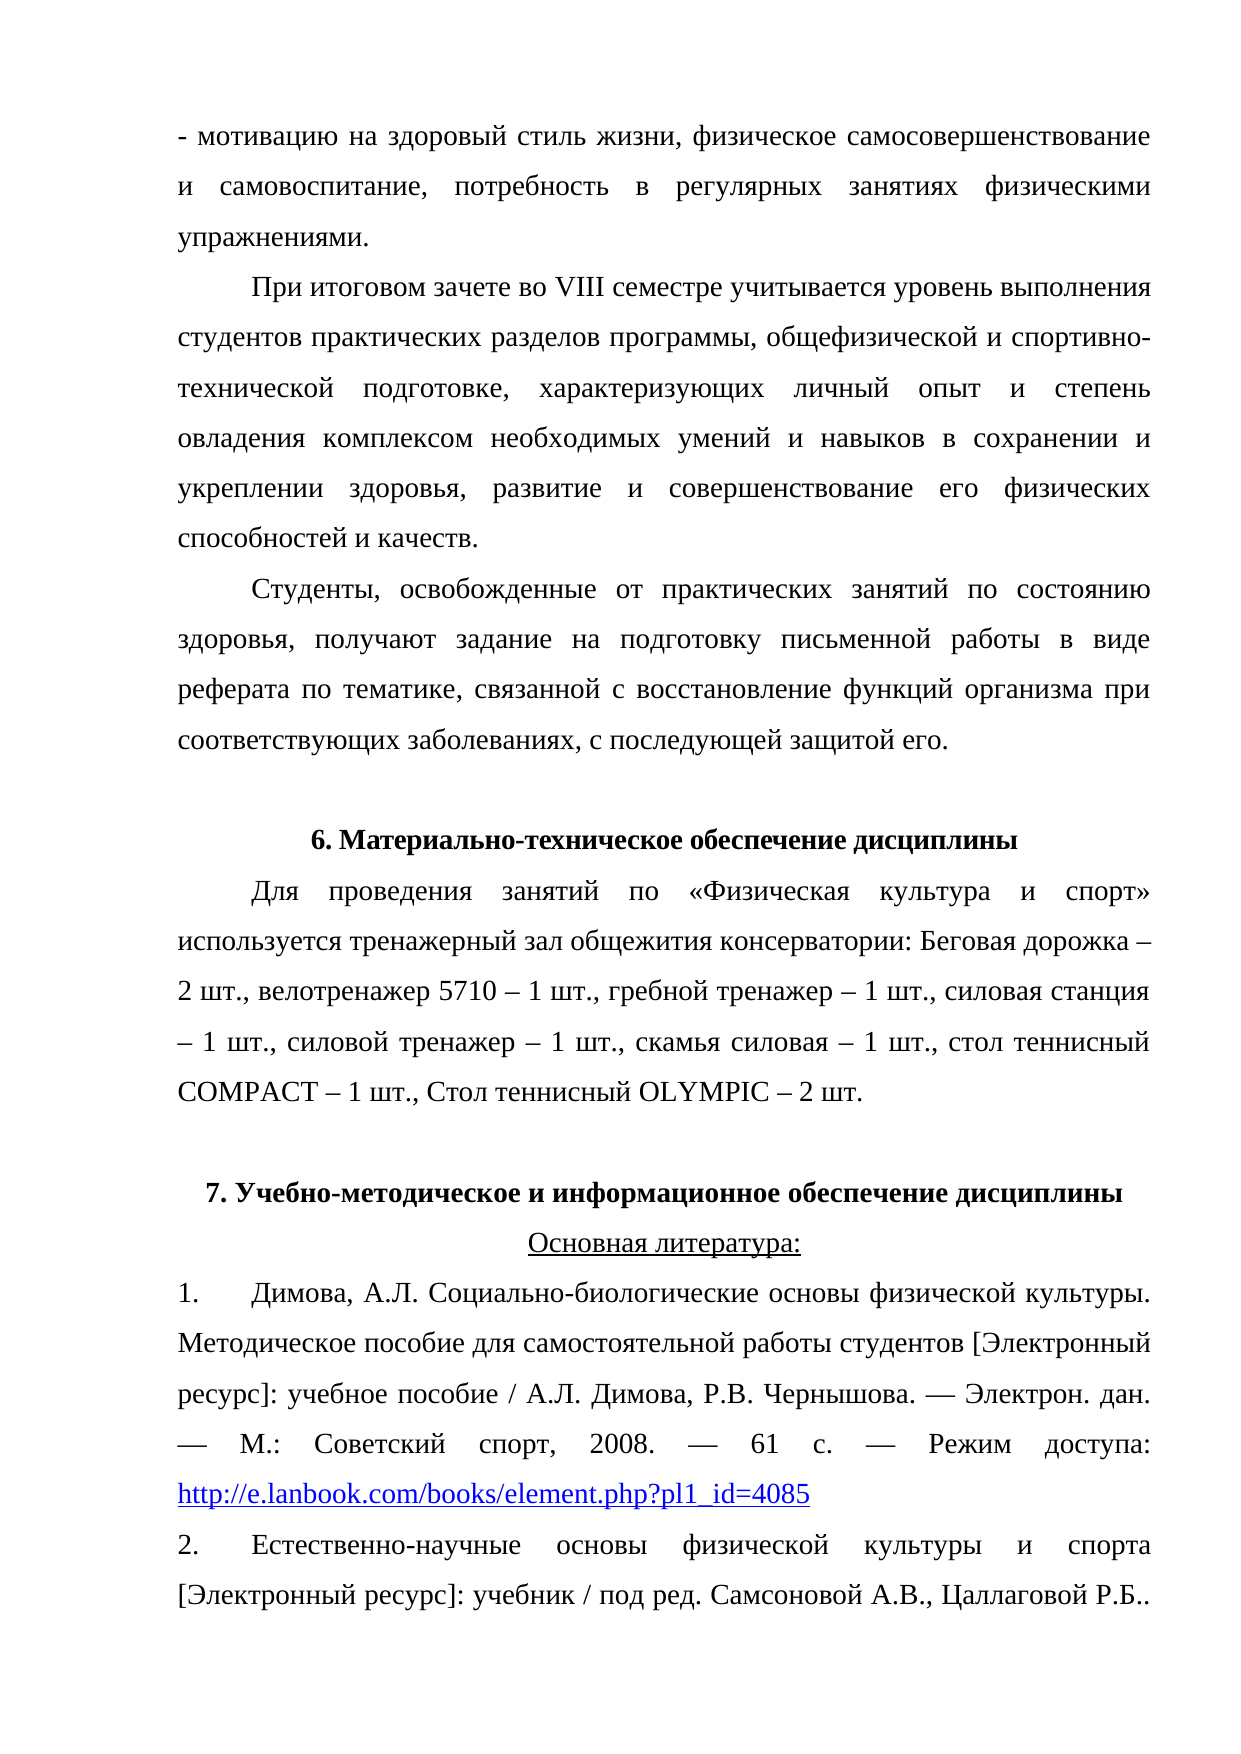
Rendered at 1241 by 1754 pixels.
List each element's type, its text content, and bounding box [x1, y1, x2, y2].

text 6. Материально-техническое обеспечение дисциплины [177, 822, 1152, 856]
text Студенты, освобожденные от практических занятий по состоянию здоровья, получают задание на подготовку письменной работы в виде реферата по тематике, связанной с восстановление функций организма при соответствующих заболеваниях, с последующей защитой его. [177, 571, 1152, 755]
text Для проведения занятий по «Физическая культура и спорт» используется тренажерный зал общежития консерватории: Беговая дорожка – 2 шт., велотренажер 5710 – 1 шт., гребной тренажер – 1 шт., силовая станция – 1 шт., силовой тренажер – 1 шт., скамья силовая – 1 шт., стол теннисный COMPACT – 1 шт., Стол теннисный OLYMPIC – 2 шт. [177, 873, 1152, 1108]
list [177, 1527, 1152, 1611]
text - мотивацию на здоровый стиль жизни, физическое самосовершенствование и самовоспитание, потребность в регулярных занятиях физическими упражнениями. [177, 118, 1152, 252]
text При итоговом зачете во VIII семестре учитывается уровень выполнения студентов практических разделов программы, общефизической и спортивно-технической подготовке, характеризующих личный опыт и степень овладения комплексом необходимых умений и навыков в сохранении и укреплении здоровья, развитие и совершенствование его физических способностей и качеств. [177, 269, 1152, 554]
text 7. Учебно-методическое и информационное обеспечение дисциплины [177, 1175, 1152, 1208]
list Димова, А.Л. Социально-биологические основы физической культуры. Методическое пособие для самостоятельной работы студентов [Электронный ресурс]: учебное пособие / А.Л. Димова, Р.В. Чернышова. — Электрон. дан. — М.: Советский спорт, 2008. — 61 с. — Режим доступа: http://e.lanbook.com/books/element.php?pl1_id=4085 [177, 1275, 1152, 1510]
text Основная литература: [177, 1225, 1152, 1258]
